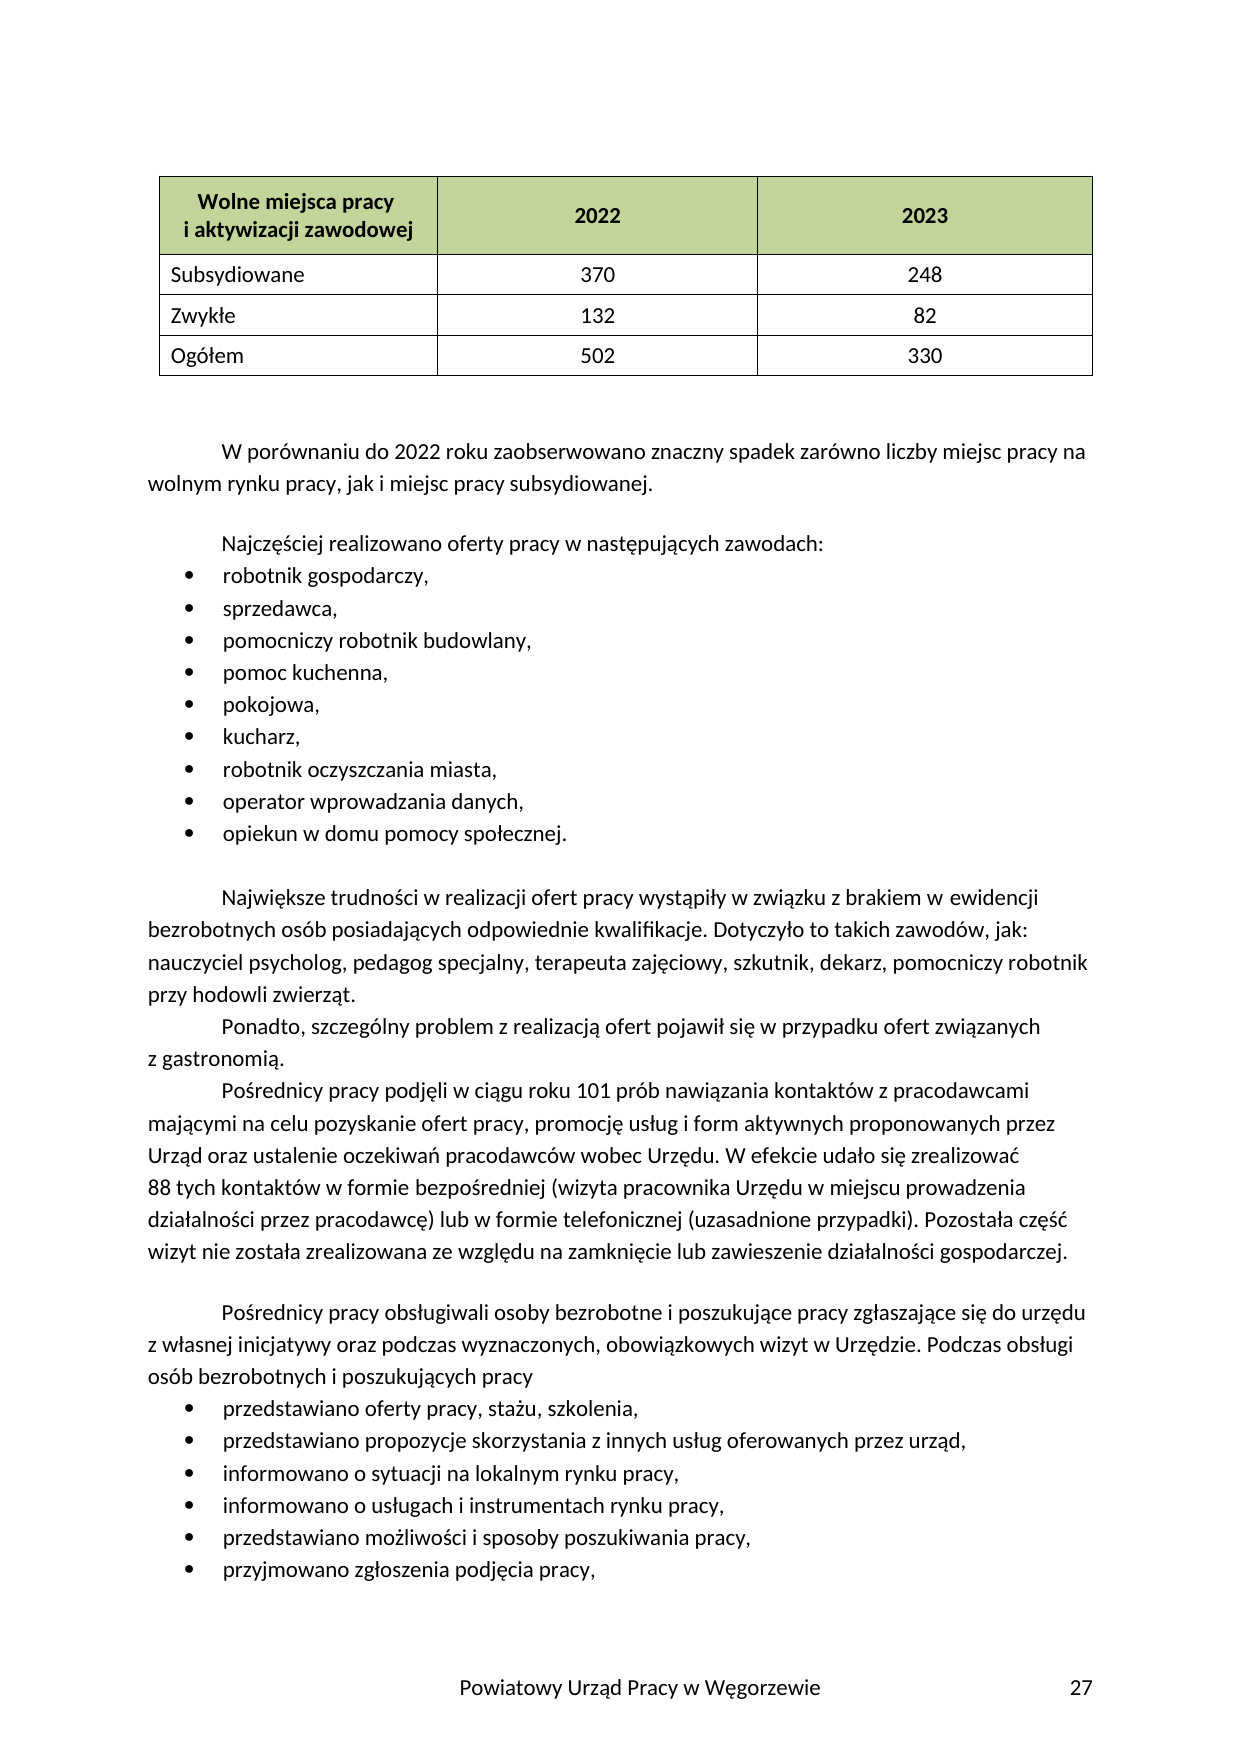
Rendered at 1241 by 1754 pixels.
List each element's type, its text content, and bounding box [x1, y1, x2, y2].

table_header Wolne miejsca pracy i aktywizacji zawodowej [160, 177, 437, 254]
table_cell Subsydiowane [160, 255, 437, 294]
list operator wprowadzania danych, [185, 787, 1093, 815]
list przyjmowano zgłoszenia podjęcia pracy, [185, 1555, 1093, 1583]
list opiekun w domu pomocy społecznej. [185, 819, 1093, 847]
list przedstawiano oferty pracy, stażu, szkolenia, [185, 1394, 1093, 1422]
text W porównaniu do 2022 roku zaobserwowano znaczny spadek zarówno liczby miejsc pracy na wolnym rynku pracy, jak i miejsc pracy subsydiowanej. [148, 437, 1093, 497]
table_cell 330 [758, 336, 1092, 375]
table_cell 370 [438, 255, 757, 294]
table_cell 82 [758, 295, 1092, 334]
list informowano o usługach i instrumentach rynku pracy, [185, 1491, 1093, 1519]
list sprzedawca, [185, 594, 1093, 622]
table_cell 132 [438, 295, 757, 334]
table_cell Zwykłe [160, 295, 437, 334]
table_cell 502 [438, 336, 757, 375]
table_header 2022 [438, 177, 757, 254]
list przedstawiano propozycje skorzystania z innych usług oferowanych przez urząd, [185, 1426, 1093, 1454]
list robotnik oczyszczania miasta, [185, 755, 1093, 783]
text Pośrednicy pracy obsługiwali osoby bezrobotne i poszukujące pracy zgłaszające się do urzędu z własnej inicjatywy oraz podczas wyznaczonych, obowiązkowych wizyt w Urzędzie. Podczas obsługi osób bezrobotnych i poszukujących pracy [148, 1298, 1093, 1390]
table_cell 248 [758, 255, 1092, 294]
list robotnik gospodarczy, [185, 562, 1093, 589]
text Największe trudności w realizacji ofert pracy wystąpiły w związku z brakiem w ewidencji bezrobotnych osób posiadających odpowiednie kwalifikacje. Dotyczyło to takich zawodów, jak: nauczyciel psycholog, pedagog specjalny, terapeuta zajęciowy, szkutnik, dekarz, pomocniczy robotnik przy hodowli zwierząt. [148, 883, 1093, 1008]
list pokojowa, [185, 690, 1093, 718]
list informowano o sytuacji na lokalnym rynku pracy, [185, 1459, 1093, 1487]
text Ponadto, szczególny problem z realizacją ofert pojawił się w przypadku ofert związanych z gastronomią. [148, 1012, 1093, 1072]
list pomoc kuchenna, [185, 658, 1093, 686]
text Najczęściej realizowano oferty pracy w następujących zawodach: [148, 529, 1093, 557]
list przedstawiano możliwości i sposoby poszukiwania pracy, [185, 1523, 1093, 1551]
table_cell Ogółem [160, 336, 437, 375]
text Pośrednicy pracy podjęli w ciągu roku 101 prób nawiązania kontaktów z pracodawcami mającymi na celu pozyskanie ofert pracy, promocję usług i form aktywnych proponowanych przez Urząd oraz ustalenie oczekiwań pracodawców wobec Urzędu. W efekcie udało się zrealizować 88 tych kontaktów w formie bezpośredniej (wizyta pracownika Urzędu w miejscu prowadzenia działalności przez pracodawcę) lub w formie telefonicznej (uzasadnione przypadki). Pozostała część wizyt nie została zrealizowana ze względu na zamknięcie lub zawieszenie działalności gospodarczej. [148, 1077, 1093, 1266]
list pomocniczy robotnik budowlany, [185, 626, 1093, 654]
list kucharz, [185, 722, 1093, 751]
table_header 2023 [758, 177, 1092, 254]
